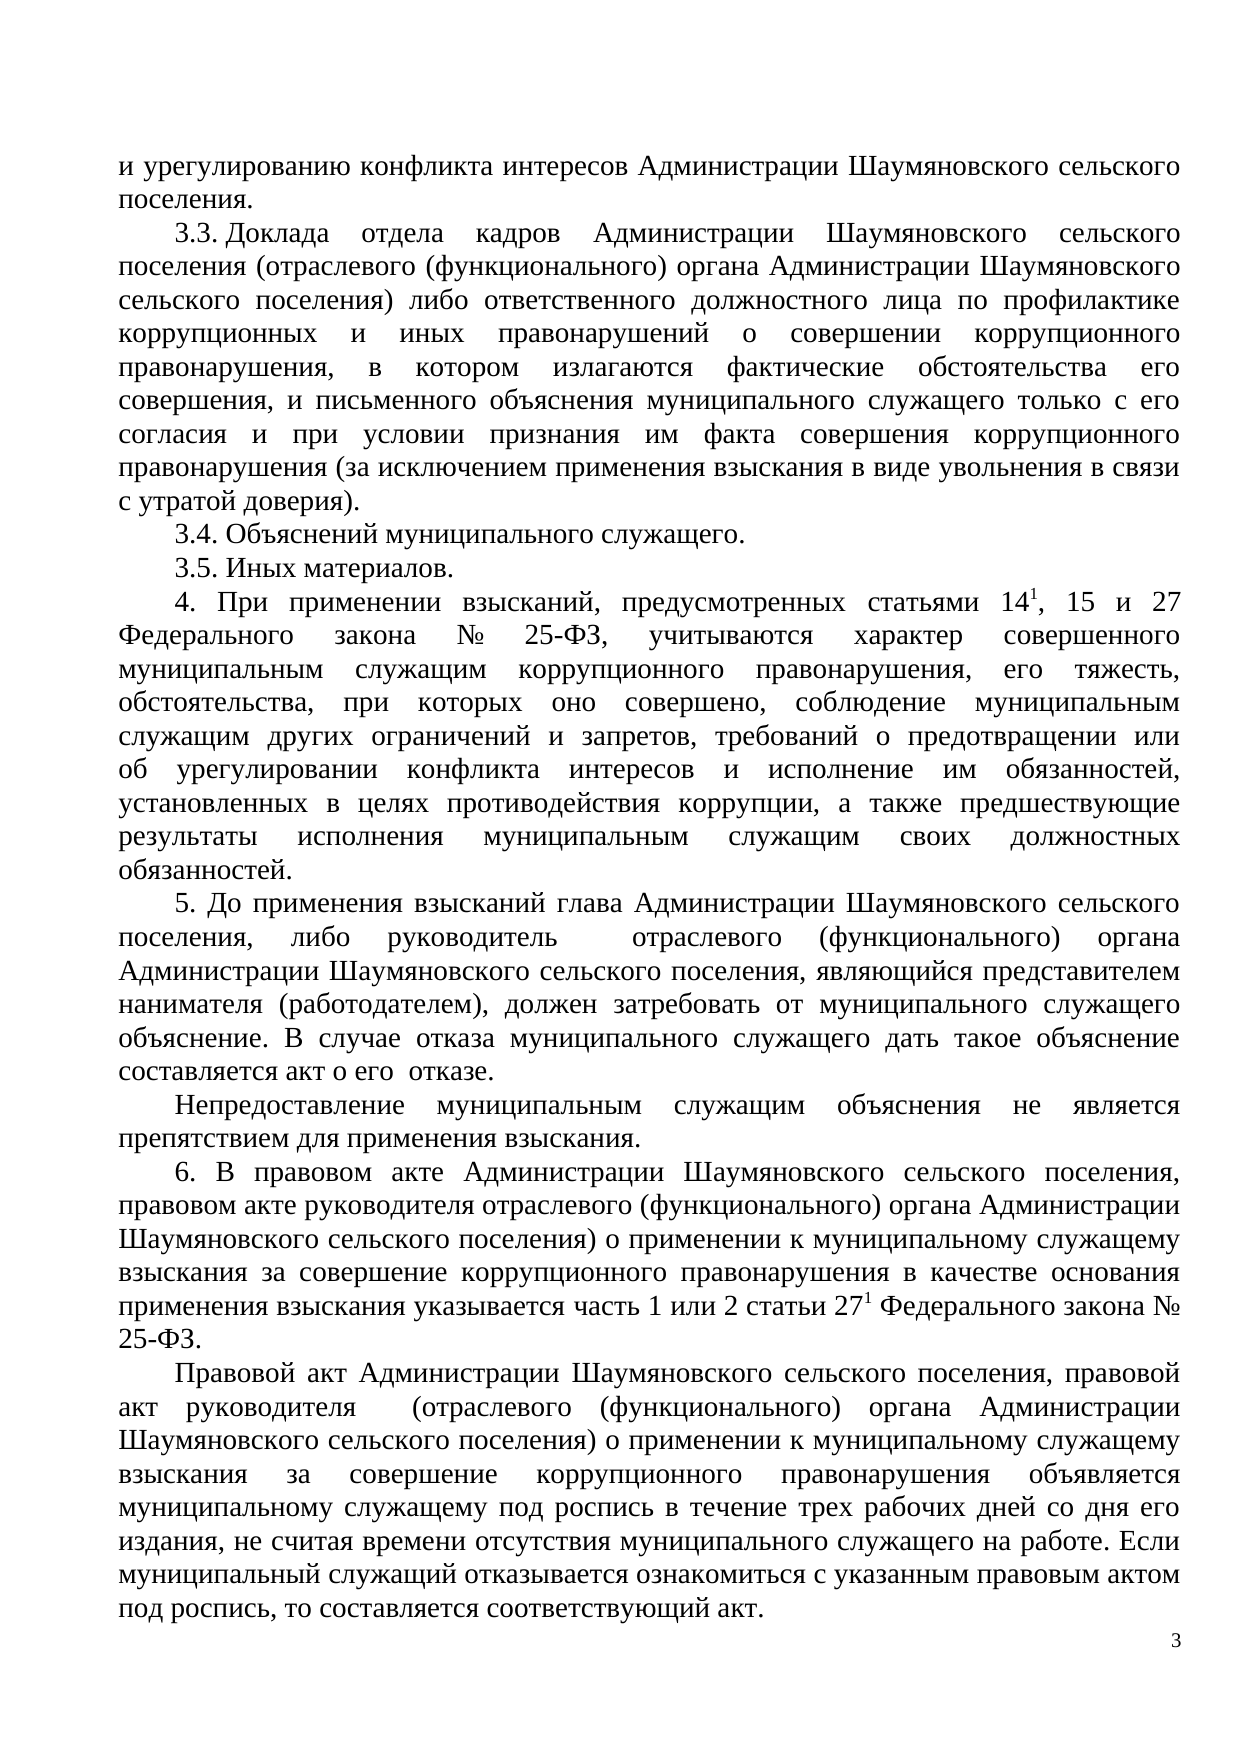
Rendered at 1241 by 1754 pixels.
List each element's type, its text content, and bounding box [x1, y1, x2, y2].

text 4. При применении взысканий, предусмотренных статьями 141, 15 и 27 Федерального закона № 25-ФЗ, учитываются характер совершенного муниципальным служащим коррупционного правонарушения, его тяжесть, обстоятельства, при которых оно совершено, соблюдение муниципальным служащим других ограничений и запретов, требований о предотвращении или об урегулировании конфликта интересов и исполнение им обязанностей, установленных в целях противодействия коррупции, а также предшествующие результаты исполнения муниципальным служащим своих должностных обязанностей. [118, 584, 1181, 886]
text 6. В правовом акте Администрации Шаумяновского сельского поселения, правовом акте руководителя отраслевого (функционального) органа Администрации Шаумяновского сельского поселения) о применении к муниципальному служащему взыскания за совершение коррупционного правонарушения в качестве основания применения взыскания указывается часть 1 или 2 статьи 271 Федерального закона № 25-ФЗ. [118, 1154, 1181, 1355]
text Правовой акт Администрации Шаумяновского сельского поселения, правовой акт руководителя (отраслевого (функционального) органа Администрации Шаумяновского сельского поселения) о применении к муниципальному служащему взыскания за совершение коррупционного правонарушения объявляется муниципальному служащему под роспись в течение трех рабочих дней со дня его издания, не считая времени отсутствия муниципального служащего на работе. Если муниципальный служащий отказывается ознакомиться с указанным правовым актом под роспись, то составляется соответствующий акт. [118, 1355, 1181, 1623]
text 3.4. Объяснений муниципального служащего. [118, 517, 1181, 550]
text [118, 148, 1181, 215]
text Непредоставление муниципальным служащим объяснения не является препятствием для применения взыскания. [118, 1087, 1181, 1154]
text 5. До применения взысканий глава Администрации Шаумяновского сельского поселения, либо руководитель отраслевого (функционального) органа Администрации Шаумяновского сельского поселения, являющийся представителем нанимателя (работодателем), должен затребовать от муниципального служащего объяснение. В случае отказа муниципального служащего дать такое объяснение составляется акт о его отказе. [118, 886, 1181, 1087]
text 3.3. Доклада отдела кадров Администрации Шаумяновского сельского поселения (отраслевого (функционального) органа Администрации Шаумяновского сельского поселения) либо ответственного должностного лица по профилактике коррупционных и иных правонарушений о совершении коррупционного правонарушения, в котором излагаются фактические обстоятельства его совершения, и письменного объяснения муниципального служащего только с его согласия и при условии признания им факта совершения коррупционного правонарушения (за исключением применения взыскания в виде увольнения в связи с утратой доверия). [118, 215, 1181, 517]
text 3.5. Иных материалов. [118, 550, 1181, 584]
